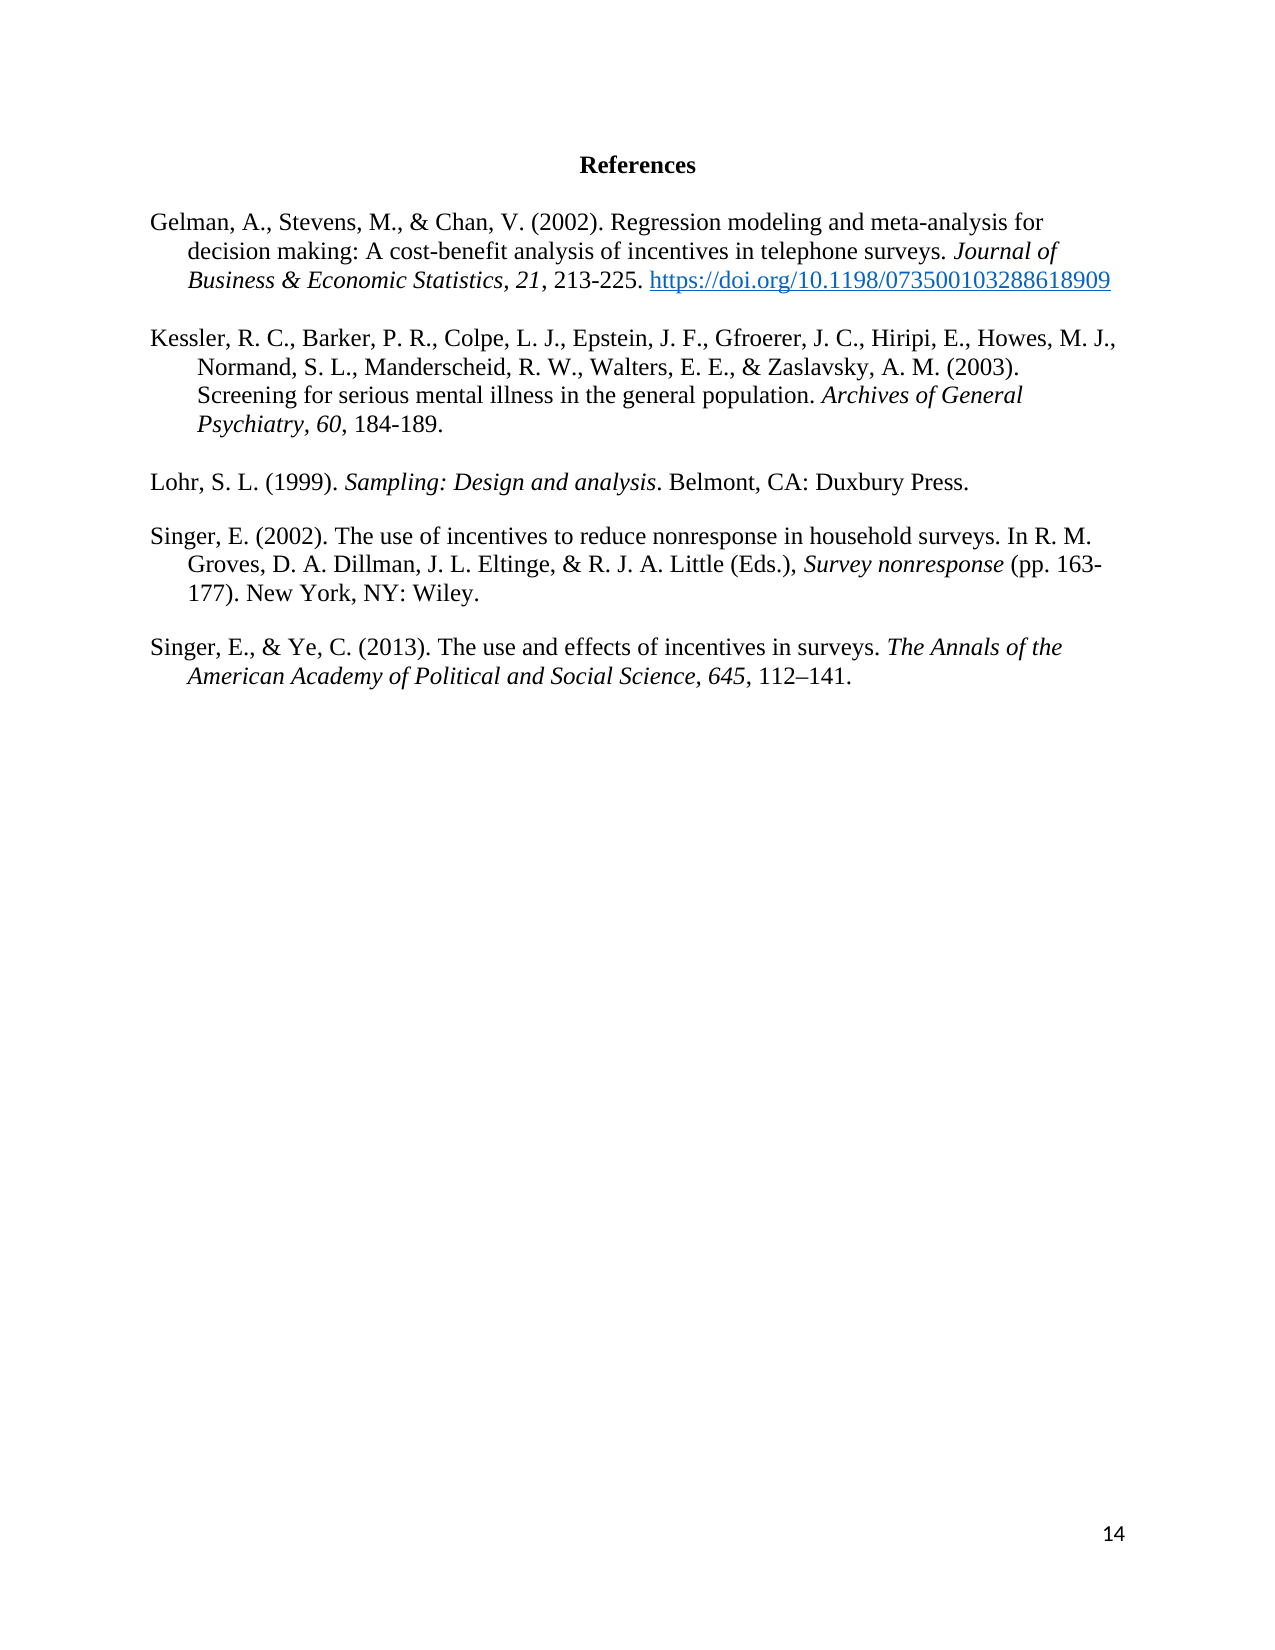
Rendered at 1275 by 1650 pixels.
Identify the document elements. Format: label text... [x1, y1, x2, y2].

text Lohr, S. L. (1999). Sampling: Design and analysis. Belmont, CA: Duxbury Press. [150, 467, 1125, 496]
text Singer, E. (2002). The use of incentives to reduce nonresponse in household surveys. In R. M. Groves, D. A. Dillman, J. L. Eltinge, & R. J. A. Little (Eds.), Survey nonresponse (pp. 163-177). New York, NY: Wiley. [150, 521, 1125, 607]
text Gelman, A., Stevens, M., & Chan, V. (2002). Regression modeling and meta-analysis for decision making: A cost-benefit analysis of incentives in telephone surveys. Journal of Business & Economic Statistics, 21, 213-225. https://doi.org/10.1198/073500103288618909 [150, 207, 1125, 294]
text Singer, E., & Ye, C. (2013). The use and effects of incentives in surveys. The Annals of the American Academy of Political and Social Science, 645, 112–141. [150, 632, 1125, 689]
text Kessler, R. C., Barker, P. R., Colpe, L. J., Epstein, J. F., Gfroerer, J. C., Hiripi, E., Howes, M. J., Normand, S. L., Manderscheid, R. W., Walters, E. E., & Zaslavsky, A. M. (2003). Screening for serious mental illness in the general population. Archives of General Psychiatry, 60, 184-189. [150, 323, 1125, 438]
text References [150, 150, 1125, 179]
